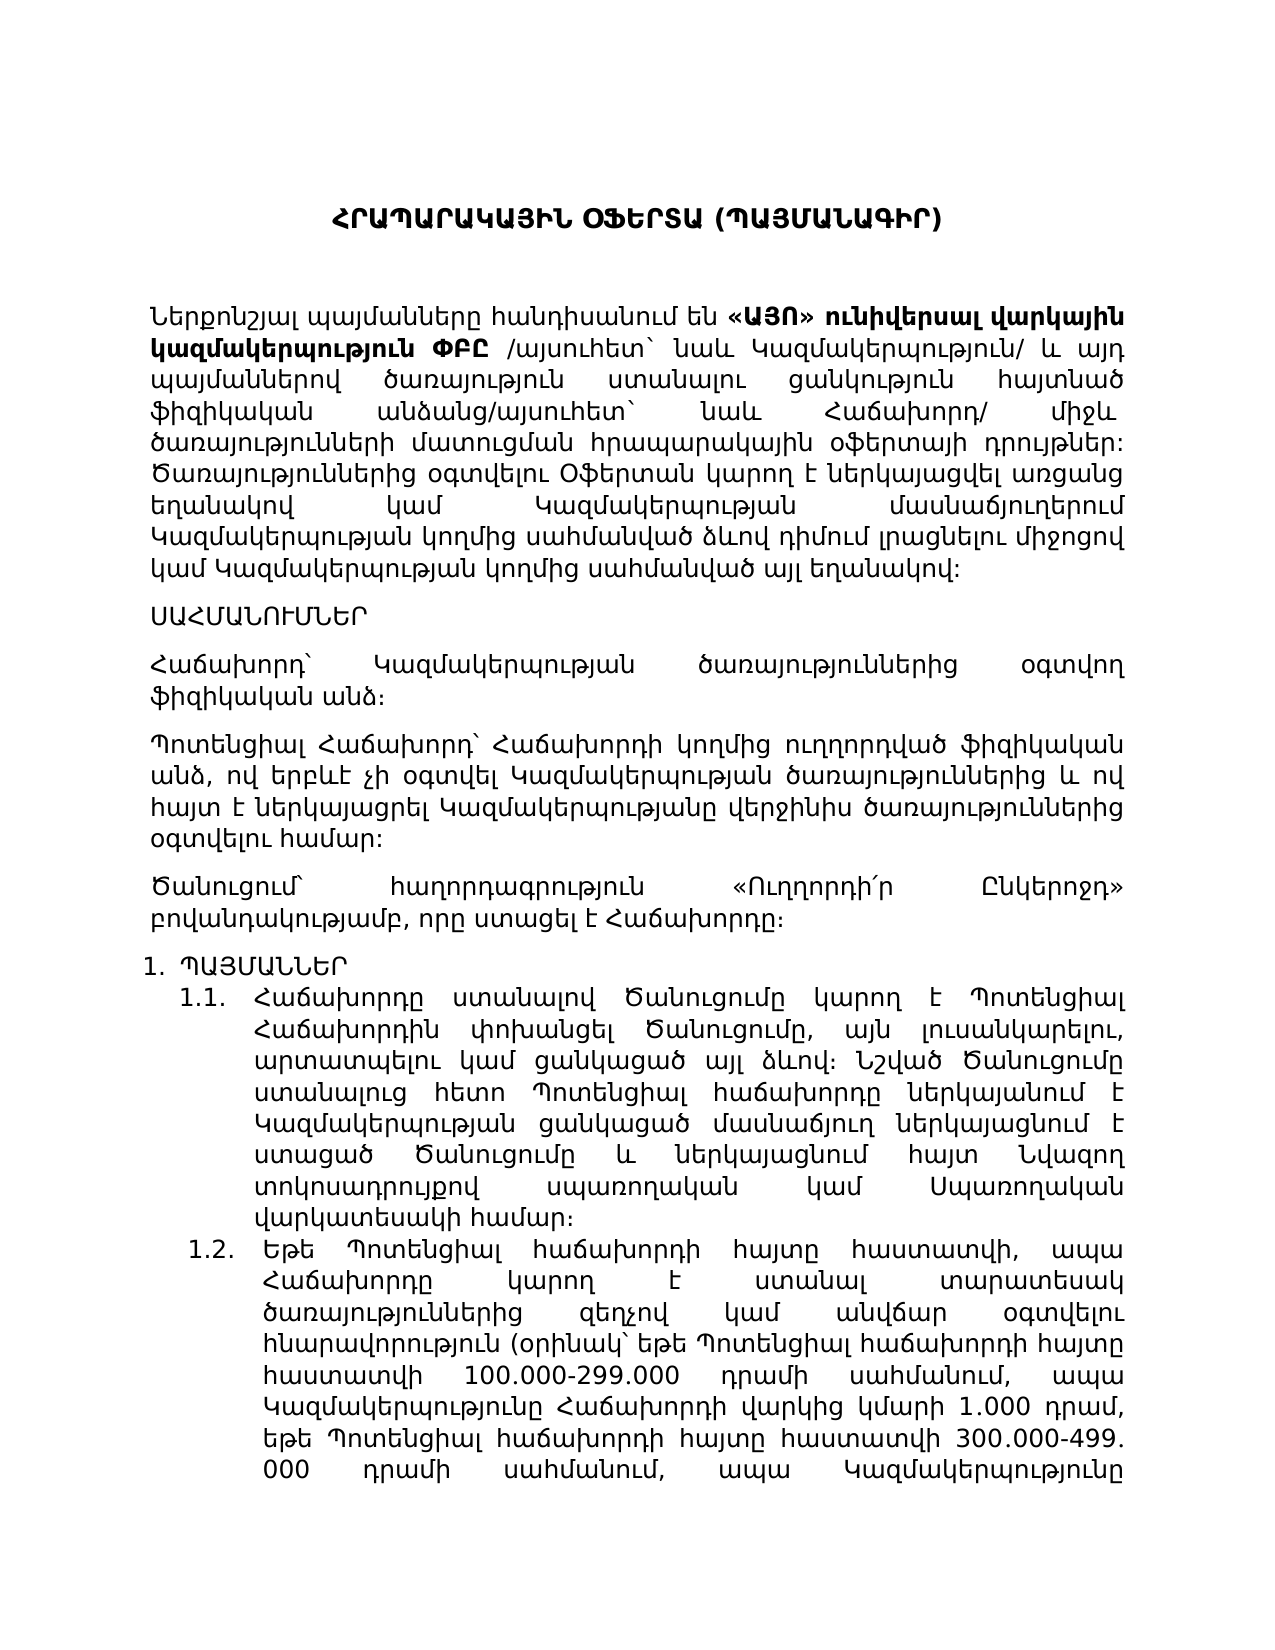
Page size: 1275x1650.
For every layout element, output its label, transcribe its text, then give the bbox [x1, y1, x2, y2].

text Ներքոնշյալ պայմանները հանդիսանում են «ԱՅՈ» ունիվերսալ վարկային կազմակերպություն ՓԲԸ /այսուհետ` նաև Կազմակերպություն/ և այդ պայմաններով ծառայություն ստանալու ցանկություն հայտնած ֆիզիկական անձանց/այսուհետ` նաև Հաճախորդ/ միջև ծառայությունների մատուցման հրապարակային օֆերտայի դրույթներ: Ծառայություններից օգտվելու Օֆերտան կարող է ներկայացվել առցանց եղանակով կամ Կազմակերպության մասնաճյուղերում Կազմակերպության կողմից սահմանված ձևով դիմում լրացնելու միջոցով կամ Կազմակերպության կողմից սահմանված այլ եղանակով: [150, 302, 1125, 583]
text Ծանուցում՝ հաղորդագրություն «Ուղղորդի՛ր Ընկերոջդ» բովանդակությամբ, որը ստացել է Հաճախորդը։ [150, 872, 1125, 933]
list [187, 1235, 1125, 1485]
list Հաճախորդը ստանալով Ծանուցումը կարող է Պոտենցիալ Հաճախորդին փոխանցել Ծանուցումը, այն լուսանկարելու, արտատպելու կամ ցանկացած այլ ձևով։ Նշված Ծանուցումը ստանալուց հետո Պոտենցիալ հաճախորդը ներկայանում է Կազմակերպության ցանկացած մասնաճյուղ ներկայացնում է ստացած Ծանուցումը և ներկայացնում հայտ Նվազող տոկոսադրույքով սպառողական կամ Սպառողական վարկատեսակի համար։ [178, 983, 1125, 1233]
text ՀՐԱՊԱՐԱԿԱՅԻՆ ՕՖԵՐՏԱ (ՊԱՅՄԱՆԱԳԻՐ) [150, 203, 1125, 235]
list ՊԱՅՄԱՆՆԵՐ [142, 952, 1125, 981]
text Հաճախորդ՝ Կազմակերպության ծառայություններից օգտվող ֆիզիկական անձ։ [150, 650, 1125, 711]
text ՍԱՀՄԱՆՈՒՄՆԵՐ [150, 602, 1125, 631]
text Պոտենցիալ Հաճախորդ՝ Հաճախորդի կողմից ուղղորդված ֆիզիկական անձ, ով երբևէ չի օգտվել Կազմակերպության ծառայություններից և ով հայտ է ներկայացրել Կազմակերպությանը վերջինիս ծառայություններից օգտվելու համար: [150, 730, 1125, 853]
